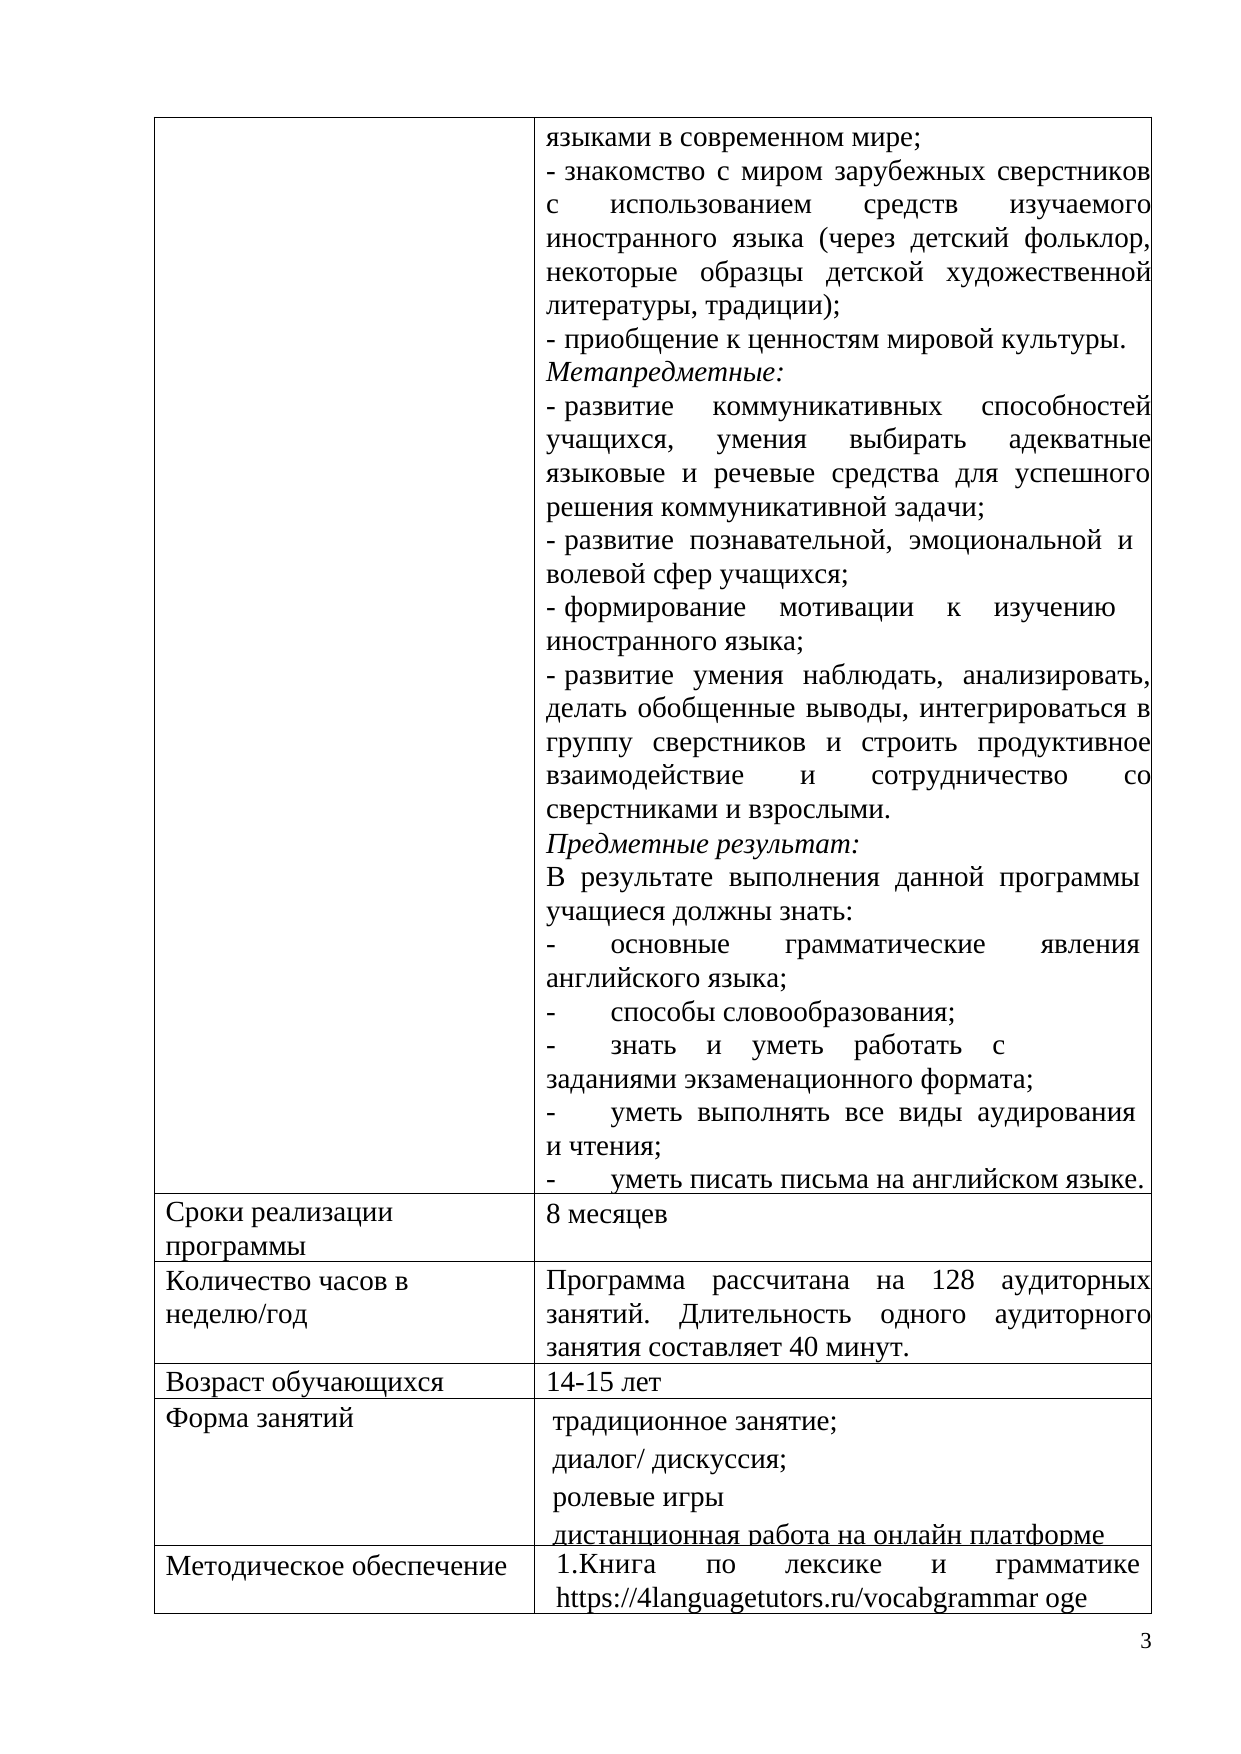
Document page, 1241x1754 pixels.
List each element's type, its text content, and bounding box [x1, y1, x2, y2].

table_cell Форма занятий [155, 1399, 534, 1545]
table_header языками в современном мире; знакомство с миром зарубежных сверстников с использованием средств изучаемого иностранного языка (через детский фольклор, некоторые образцы детской художественной литературы, традиции); приобщение к ценностям мировой культуры. Метапредметные: развитие коммуникативных способностей учащихся, умения выбирать адекватные языковые и речевые средства для успешного решения коммуникативной задачи; развитие познавательной, эмоциональной и волевой сфер учащихся; формирование мотивации к изучению иностранного языка; развитие умения наблюдать, анализировать, делать обобщенные выводы, интегрироваться в группу сверстников и строить продуктивное взаимодействие и сотрудничество со сверстниками и взрослыми. Предметные результат: В результате выполнения данной программы учащиеся должны знать: основные грамматические явления английского языка; способы словообразования; знать и уметь работать с заданиями экзаменационного формата; уметь выполнять все виды аудирования и чтения; уметь писать письма на английском языке. [535, 118, 1151, 1193]
table_cell традиционное занятие; диалог/ дискуссия; ролевые игры дистанционная работа на онлайн платформе [535, 1399, 1151, 1545]
table_cell 8 месяцев [535, 1194, 1151, 1261]
table_cell Сроки реализации программы [155, 1194, 534, 1261]
table_cell Программа рассчитана на 128 аудиторных занятий. Длительность одного аудиторного занятия составляет 40 минут. [535, 1262, 1151, 1363]
table_cell Количество часов в неделю/год [155, 1262, 534, 1363]
table_cell Возраст обучающихся [155, 1364, 534, 1397]
table_cell Методическое обеспечение [155, 1546, 534, 1613]
table_header [155, 118, 534, 1193]
table_cell 1.Книга по лексике и грамматике https://4languagetutors.ru/vocabgrammar oge [535, 1546, 1151, 1613]
table_cell 14-15 лет [535, 1364, 1151, 1397]
